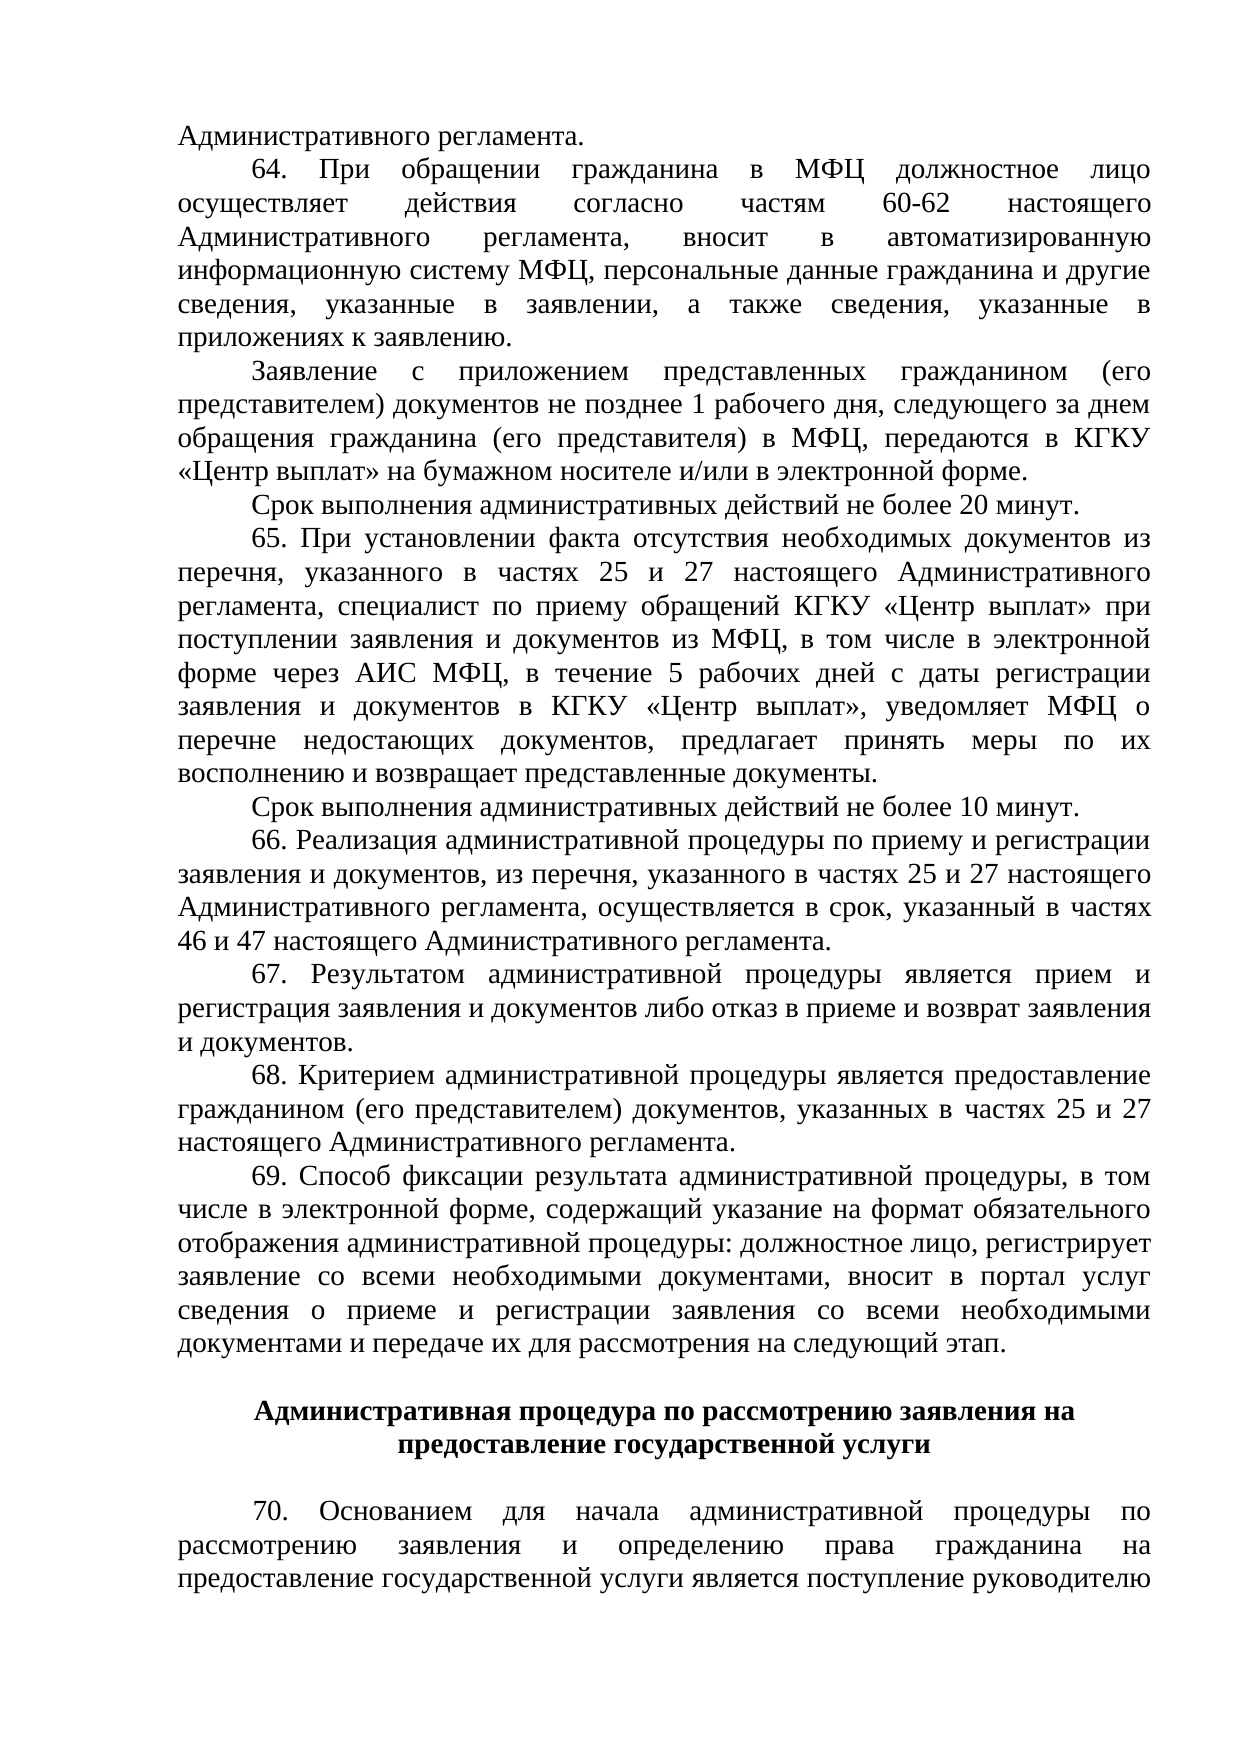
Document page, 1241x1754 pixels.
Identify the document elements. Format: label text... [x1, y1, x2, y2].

text 65. При установлении факта отсутствия необходимых документов из перечня, указанного в частях 25 и 27 настоящего Административного регламента, специалист по приему обращений КГКУ «Центр выплат» при поступлении заявления и документов из МФЦ, в том числе в электронной форме через АИС МФЦ, в течение 5 рабочих дней с даты регистрации заявления и документов в КГКУ «Центр выплат», уведомляет МФЦ о перечне недостающих документов, предлагает принять меры по их восполнению и возвращает представленные документы. [177, 521, 1152, 789]
text 68. Критерием административной процедуры является предоставление гражданином (его представителем) документов, указанных в частях 25 и 27 настоящего Административного регламента. [177, 1057, 1152, 1158]
text Срок выполнения административных действий не более 10 минут. [177, 789, 1152, 822]
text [177, 118, 1152, 152]
text 66. Реализация административной процедуры по приему и регистрации заявления и документов, из перечня, указанного в частях 25 и 27 настоящего Административного регламента, осуществляется в срок, указанный в частях 46 и 47 настоящего Административного регламента. [177, 822, 1152, 957]
text Заявление с приложением представленных гражданином (его представителем) документов не позднее 1 рабочего дня, следующего за днем обращения гражданина (его представителя) в МФЦ, передаются в КГКУ «Центр выплат» на бумажном носителе и/или в электронной форме. [177, 353, 1152, 487]
text Срок выполнения административных действий не более 20 минут. [177, 487, 1152, 521]
text 67. Результатом административной процедуры является прием и регистрация заявления и документов либо отказ в приеме и возврат заявления и документов. [177, 957, 1152, 1057]
text Административная процедура по рассмотрению заявления на предоставление государственной услуги [177, 1393, 1152, 1460]
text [177, 1493, 1152, 1594]
text 64. При обращении гражданина в МФЦ должностное лицо осуществляет действия согласно частям 60-62 настоящего Административного регламента, вносит в автоматизированную информационную систему МФЦ, персональные данные гражданина и другие сведения, указанные в заявлении, а также сведения, указанные в приложениях к заявлению. [177, 152, 1152, 353]
text 69. Способ фиксации результата административной процедуры, в том числе в электронной форме, содержащий указание на формат обязательного отображения административной процедуры: должностное лицо, регистрирует заявление со всеми необходимыми документами, вносит в портал услуг сведения о приеме и регистрации заявления со всеми необходимыми документами и передаче их для рассмотрения на следующий этап. [177, 1158, 1152, 1359]
